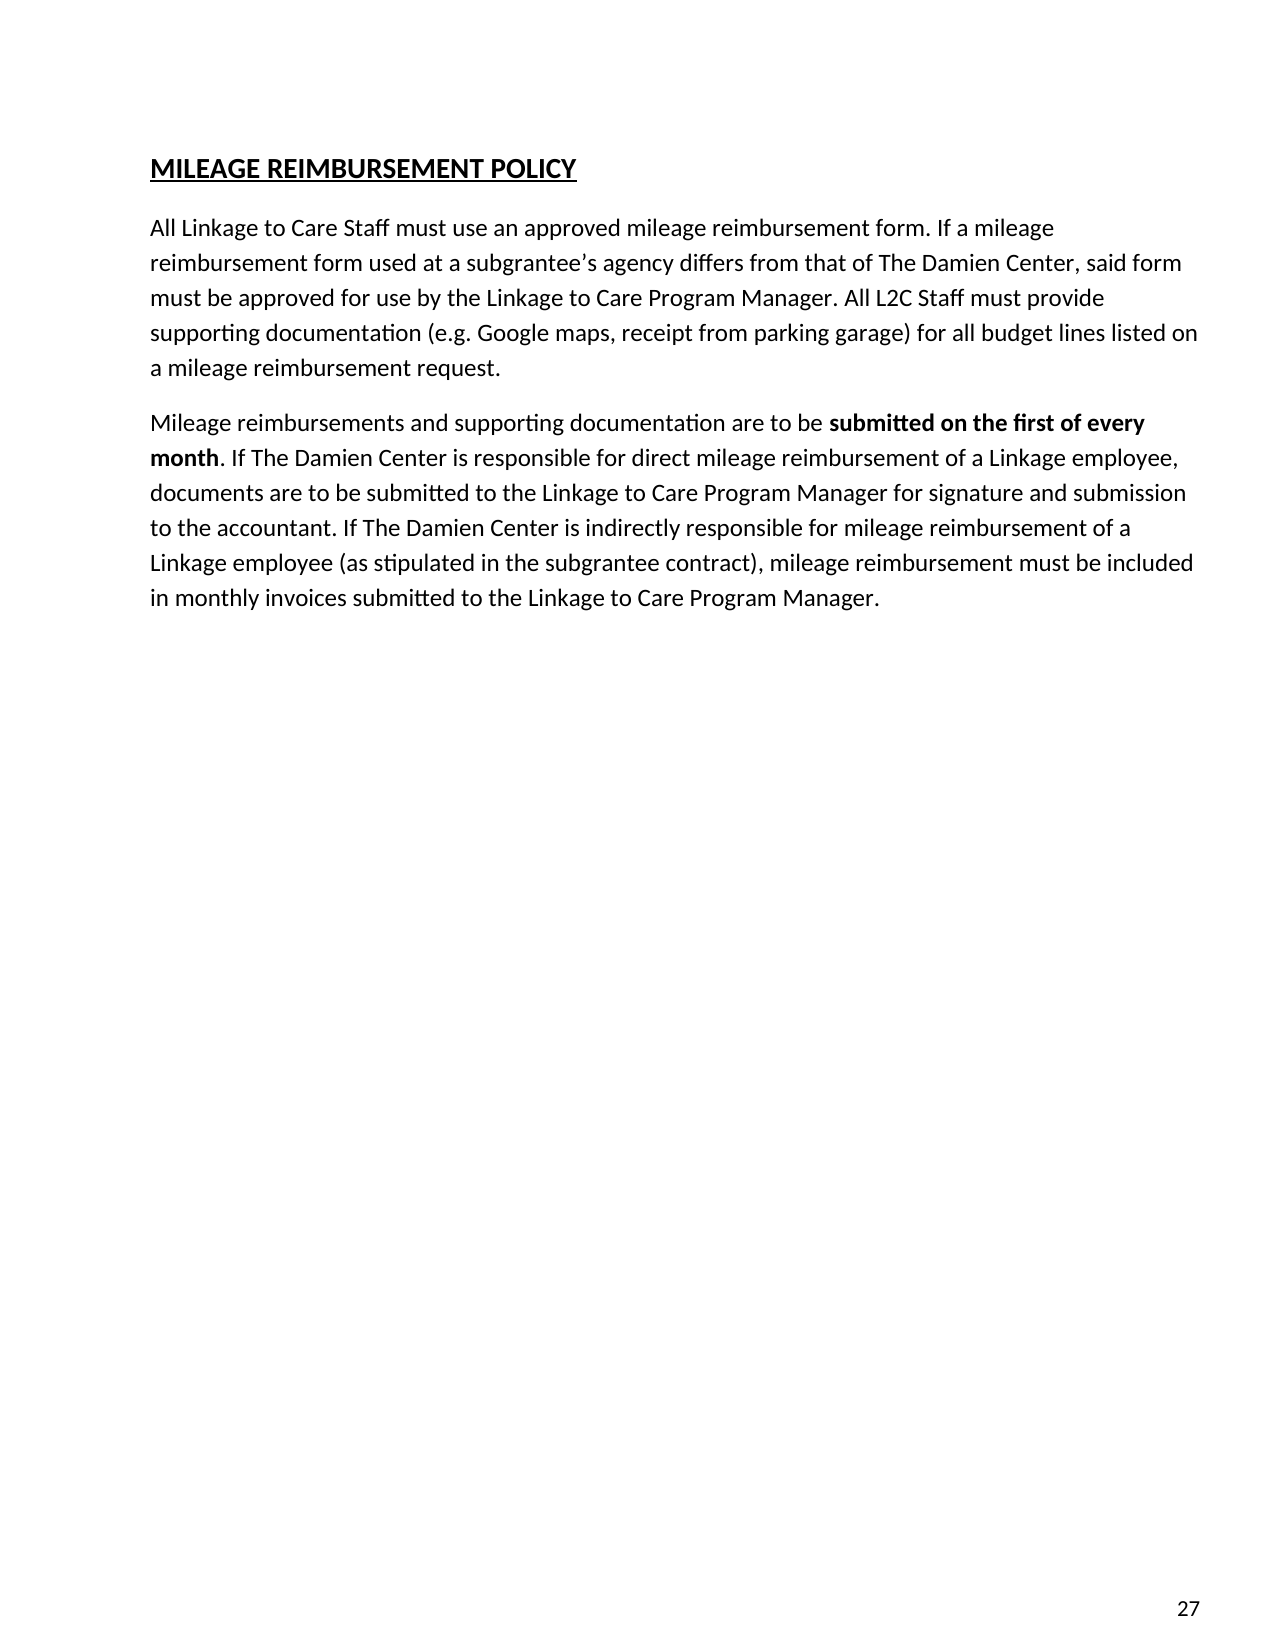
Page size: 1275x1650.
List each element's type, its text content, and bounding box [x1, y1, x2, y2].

text MILEAGE REIMBURSEMENT POLICY [150, 150, 1200, 186]
text All Linkage to Care Staff must use an approved mileage reimbursement form. If a mileage reimbursement form used at a subgrantee’s agency differs from that of The Damien Center, said form must be approved for use by the Linkage to Care Program Manager. All L2C Staff must provide supporting documentation (e.g. Google maps, receipt from parking garage) for all budget lines listed on a mileage reimbursement request. [150, 212, 1200, 382]
text Mileage reimbursements and supporting documentation are to be submitted on the first of every month. If The Damien Center is responsible for direct mileage reimbursement of a Linkage employee, documents are to be submitted to the Linkage to Care Program Manager for signature and submission to the accountant. If The Damien Center is indirectly responsible for mileage reimbursement of a Linkage employee (as stipulated in the subgrantee contract), mileage reimbursement must be included in monthly invoices submitted to the Linkage to Care Program Manager. [150, 408, 1200, 613]
